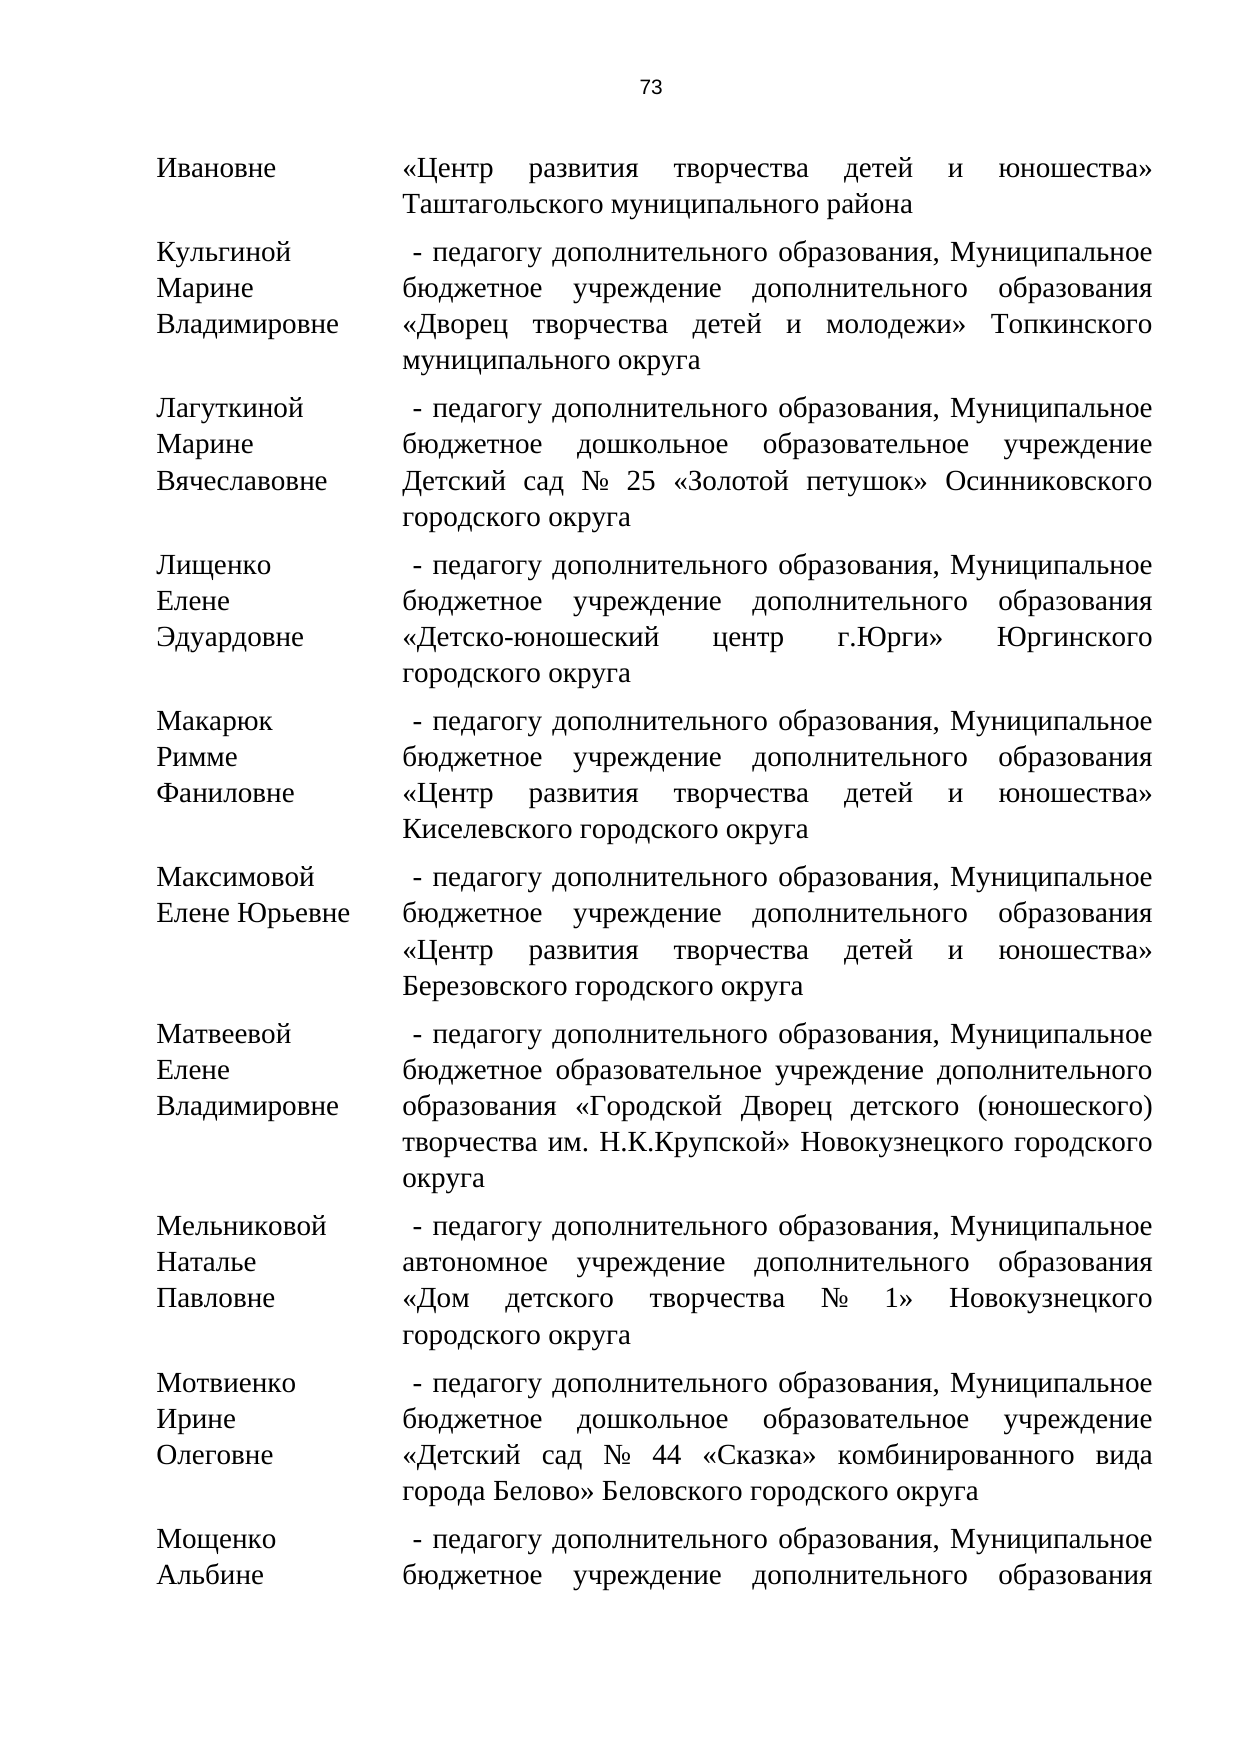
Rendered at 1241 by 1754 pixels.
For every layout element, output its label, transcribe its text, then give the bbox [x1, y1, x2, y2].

table_cell - педагогу дополнительного образования, Муниципальное бюджетное учреждение дополнительного образования «Дворец творчества детей и молодежи» Топкинского муниципального округа [401, 234, 1154, 390]
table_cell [401, 150, 1154, 234]
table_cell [149, 150, 401, 234]
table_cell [149, 1521, 401, 1591]
table_cell Макарюк Римме Фаниловне [149, 703, 401, 859]
table_cell Кульгиной Марине Владимировне [149, 234, 401, 390]
table_cell - педагогу дополнительного образования, Муниципальное бюджетное образовательное учреждение дополнительного образования «Городской Дворец детского (юношеского) творчества им. Н.К.Крупской» Новокузнецкого городского округа [401, 1016, 1154, 1208]
table_cell Мельниковой Наталье Павловне [149, 1208, 401, 1365]
table_cell - педагогу дополнительного образования, Муниципальное автономное учреждение дополнительного образования «Дом детского творчества № 1» Новокузнецкого городского округа [401, 1208, 1154, 1365]
table_cell Максимовой Елене Юрьевне [149, 860, 401, 1016]
table_cell - педагогу дополнительного образования, Муниципальное бюджетное учреждение дополнительного образования «Центр развития творчества детей и юношества» Березовского городского округа [401, 860, 1154, 1016]
table_cell Лищенко Елене Эдуардовне [149, 547, 401, 703]
table_cell - педагогу дополнительного образования, Муниципальное бюджетное дошкольное образовательное учреждение Детский сад № 25 «Золотой петушок» Осинниковского городского округа [401, 390, 1154, 547]
table_cell Мотвиенко Ирине Олеговне [149, 1365, 401, 1521]
table_cell Лагуткиной Марине Вячеславовне [149, 390, 401, 547]
table_cell - педагогу дополнительного образования, Муниципальное бюджетное учреждение дополнительного образования «Центр развития творчества детей и юношества» Киселевского городского округа [401, 703, 1154, 859]
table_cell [401, 1521, 1154, 1591]
table_cell - педагогу дополнительного образования, Муниципальное бюджетное дошкольное образовательное учреждение «Детский сад № 44 «Сказка» комбинированного вида города Белово» Беловского городского округа [401, 1365, 1154, 1521]
table_cell Матвеевой Елене Владимировне [149, 1016, 401, 1208]
